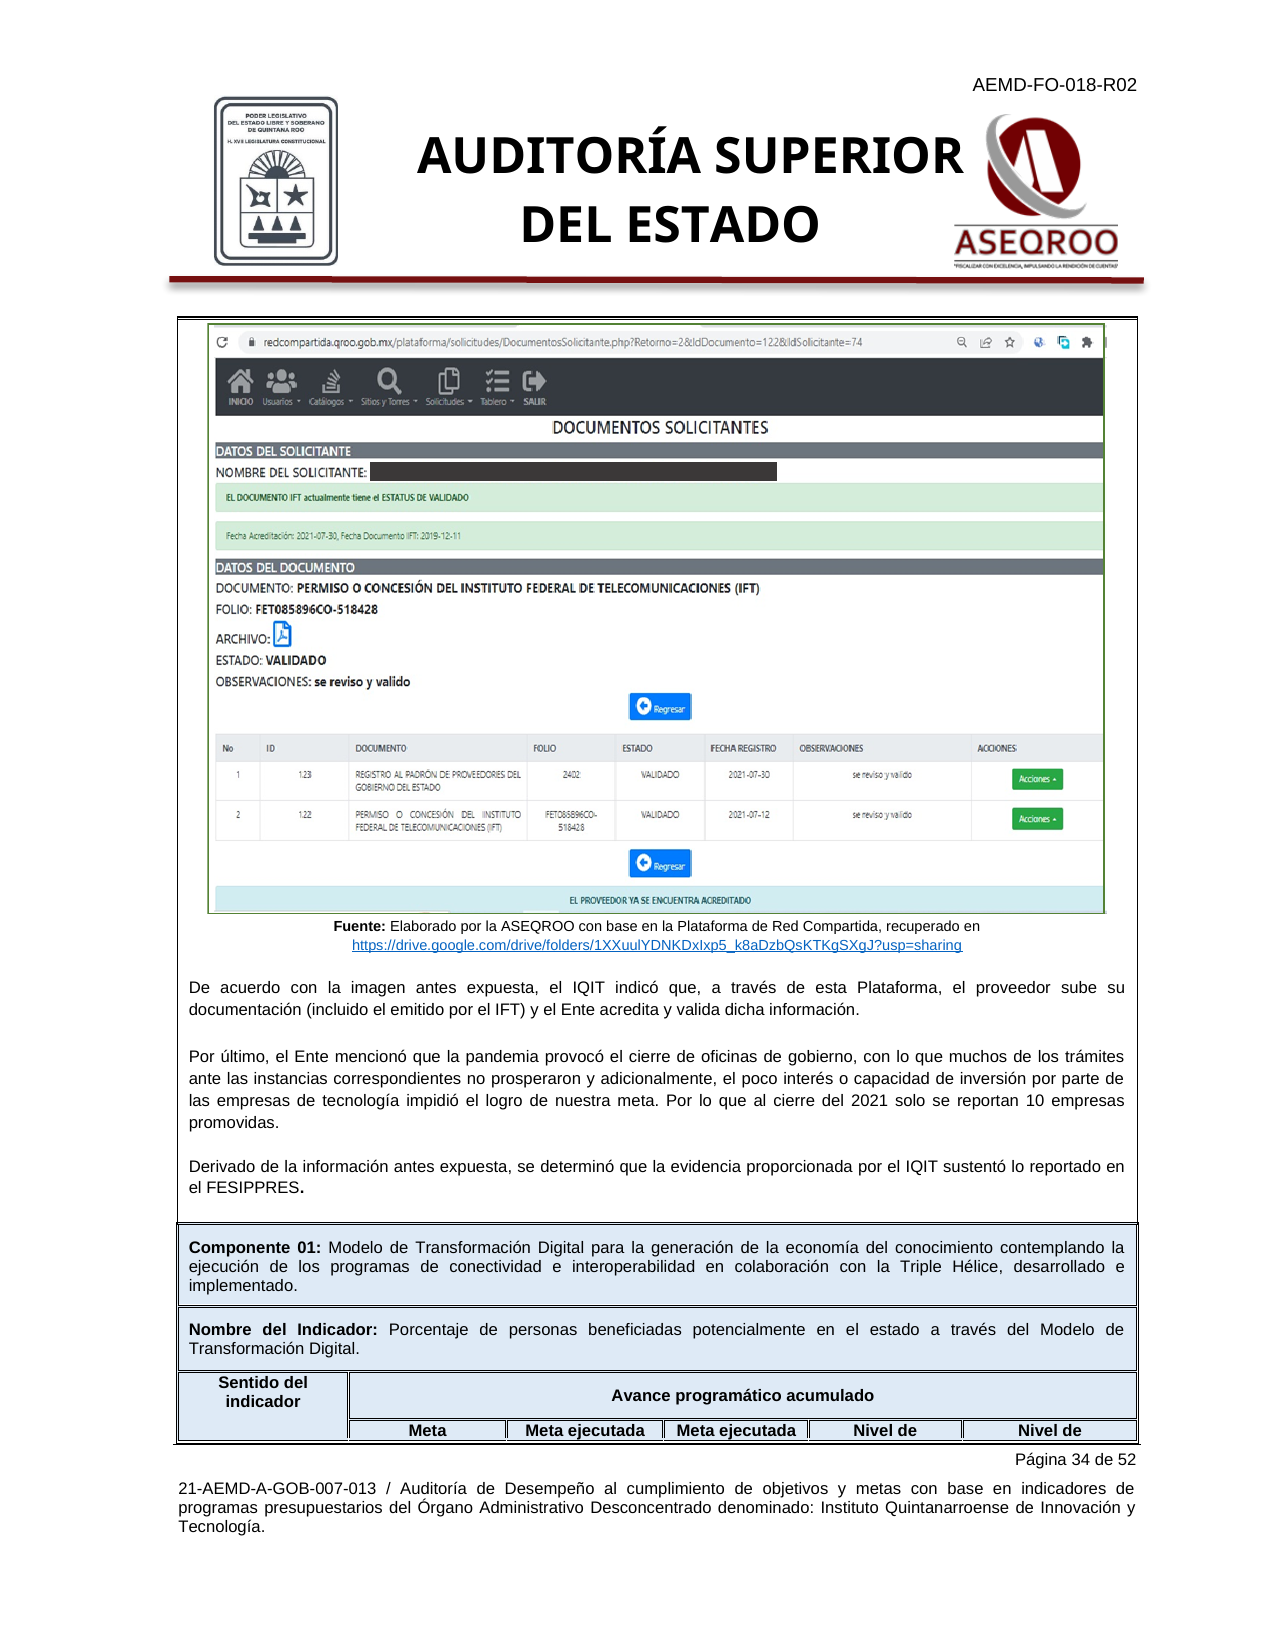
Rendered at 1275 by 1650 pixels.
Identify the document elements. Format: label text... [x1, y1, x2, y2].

table_cell Análisis Semaforización: De acuerdo con el FESIPPRES, el nivel de cumplimiento de la meta ejecutada con relación a la meta programada para el presente nivel fue de 40%, asignándosele una semaforización en color rojo. Al realizar el cálculo del indicador conforme a la fórmula establecida y las variables correspondientes, se verificó que el nivel de cumplimiento y color de la semaforización estuvieron correctamente establecidas y, que de acuerdo con la Guía para la Construcción de Indicadores de Desempeño para el Gobierno del Estado de Quintana Roo, emitida por la SEFIPLAN, no se están alcanzando los resultados programados. Esta asignación concuerda con el comportamiento del indicador de tipo ascendente, que alcanza un nivel de cumplimiento debajo de -25% y sobre +15%, con relación a su meta programada, por lo que dicha semaforización es la correcta de acuerdo con la guía antes mencionada. El Ente indica en la celda de observaciones del FESIPPRES, lo siguiente: “En el 2021 se acreditaron en la Plataforma de Red Compartida, 4 proveedores de servicios de internet, los cuales regularizaron su servicio mediante la obtención de su concesión por parte de IFT. Y 6 células de innovación obtuvieron su constancia provisional de Registro ante INDAUTOR. No se logró la meta por los obstáculos que genera la pandemia al retrasar trámites y servicios gubernamentales (sic)”. Evidencia del cumplimiento reportado: El IQIT reporta que el 40% señalado como meta ejecutada corresponde a 10 empresas de base tecnológica y de innovación, impulsadas para su creación y fortalecimiento por el IQIT en 2021. Al respecto, durante los trabajos de auditoría, visita e inspección, el IQIT proporcionó diversos documentos como evidencia del cumplimiento del presente nivel. En ese sentido, se verificó el documento denominado “Reporte anual: Empresas de base tecnológica y de innovación promovidas por el Instituto Quintanarroense de Innovación y Tecnología a cargo de la Dirección de Economía Creativa del Instituto Quintanarroense de Innovación y Tecnología” firmado por la Directora de Economía Creativa. En este documento se menciona que 6 células de innovación obtuvieron su constancia provisional de registro INDAUTOR y 4 proveedores de servicios de Internet se acreditaron en la Red Compartida y regularizaron su servicio mediante la obtención de su concesión por parte de IFT. Derivado de lo anterior, se cuestionó al Ente la manera en que promovieron a dichas empresas, ante lo cual, respondió que fue a través de la motivación y acompañamiento para que dichas empresas pudieran realizar los trámites correspondientes para la obtención de las Constancias de Registro de Obra Provisional y posteriormente la Permanente emitida por INDAUTOR, así como la acreditación en la Plataforma Red Compartida para cada caso particular. Con base en la evidencia proporcionada por el ente, se realizó el siguiente análisis: Seis células de innovación Tabla 6.1. Datos referentes a las Células de Innovación, durante el 2021 Fuente: Elaborado por la ASEQROO con base en la evidencia proporcionada por el Ente, recuperado en https://qroo.gob.mx/sites/default/files/unisitio2022/01/02O6IO1%20EMPRESAS%20.pdf y https://drive.google.com/drive/folders/1yCGl4tuWfxcxLDbXFcWqNmOi-7zYAMXg Respecto a la tabla anterior, se verificó que las constancias provisionales y permanentes emitidas por el INDAUTOR, correspondientes a las células, se pueden visualizar en los links establecidos en la misma, como ejemplo se presentan las siguientes imágenes: Imagen C. Ejemplo de Constancia Provisional y Permanente emitida por el INDAUTOR Fuente: Recuperado en https://drive.google.com/file/d/11Evw38mP4nIfTcn2Rf40B8EF5rXzN1Xo/view Adicionalmente, el IQIT proporcionó evidencia de su intervención en los trámites de las constancias mencionadas que consiste en correos electrónicos de la comunicación que mantuvo con las células de innovación, en el año 2021, a través de los cuales le enviaban la documentación requerida para el trámite de la constancia provisional emitida por el INDAUTOR. Asimismo, el Ente indicó que cuentan con el Sistema Gantt, en el cual suben la documentación solicitada por correo a cada célula, y con ello indica el estatus del trámite antes mencionado, como se muestra a continuación: Imagen D. Evidencia referente a células de innovación, proporcionada por el IQIT (Correos electrónicos entre el IQIT y las Células de innovación) | (Capturas de pantalla del Sistema Gantt) Fuente: Obtenido de https://drive.google.com/drive/folders/1yCGl4tuWfxcxLDbXFcWqNmOi-7zYAMXg Cuatro proveedores de internet acreditados Tabla 6.2. Datos referentes a los proveedores de internet acreditados, 2021 Fuente: Elaborado por la ASEQROO con base en la evidencia proporcionada por el IQIT, recuperado en https://qroo.gob.mx/sites/default/files/unisitio2022/01/02O6IO1%20EMPRESAS%20.pdf y https://drive.google.com/drive/folders/1XXuulYDNKDxIxp5_k8aDzbQsKTKgSXgJ De acuerdo con la tabla anterior, se determinó que las empresas proveedoras de internet cuentan con el documento que acredita el uso comercial de sus servicios, mismo que fue proporcionado por el IQIT. Por otro lado, el IQIT proporcionó evidencia de su intervención para la acreditación de dichas empresas en la Plataforma de Red Compartida (imagen E): Imagen E. Evidencia referente a proveedores, proporcionada por el IQIT (Capturas de pantalla de la Plataforma de Red Compartida) Fuente: Elaborado por la ASEQROO con base en la Plataforma de Red Compartida, recuperado en https://drive.google.com/drive/folders/1XXuulYDNKDxIxp5_k8aDzbQsKTKgSXgJ?usp=sharing De acuerdo con la imagen antes expuesta, el IQIT indicó que, a través de esta Plataforma, el proveedor sube su documentación (incluido el emitido por el IFT) y el Ente acredita y valida dicha información. Por último, el Ente mencionó que la pandemia provocó el cierre de oficinas de gobierno, con lo que muchos de los trámites ante las instancias correspondientes no prosperaron y adicionalmente, el poco interés o capacidad de inversión por parte de las empresas de tecnología impidió el logro de nuestra meta. Por lo que al cierre del 2021 solo se reportan 10 empresas promovidas. Derivado de la información antes expuesta, se determinó que la evidencia proporcionada por el IQIT sustentó lo reportado en el FESIPPRES. [178, 320, 1137, 1222]
table_cell Meta programada (1) [349, 1421, 506, 1440]
picture [954, 114, 1118, 269]
table_cell Nivel de cumplimiento verificado por la ASEQROO* (3/1) [963, 1421, 1136, 1440]
table_cell Sentido del indicador [179, 1373, 348, 1440]
table_cell Nivel de cumplimiento reportado por el Ente (2/1) [809, 1419, 963, 1440]
picture [213, 95, 338, 266]
picture [207, 319, 1107, 914]
table_cell Meta ejecutada reportada (2) [506, 1419, 664, 1440]
table_cell Meta ejecutada verificada por la ASEQROO (3) [664, 1421, 808, 1440]
table_cell Avance programático acumulado [350, 1373, 1136, 1418]
table_cell Nombre del Indicador: Porcentaje de personas beneficiadas potencialmente en el estado a través del Modelo de Transformación Digital. [179, 1308, 1136, 1370]
table_cell Componente 01: Modelo de Transformación Digital para la generación de la economía del conocimiento contemplando la ejecución de los programas de conectividad e interoperabilidad en colaboración con la Triple Hélice, desarrollado e implementado. [179, 1225, 1136, 1304]
